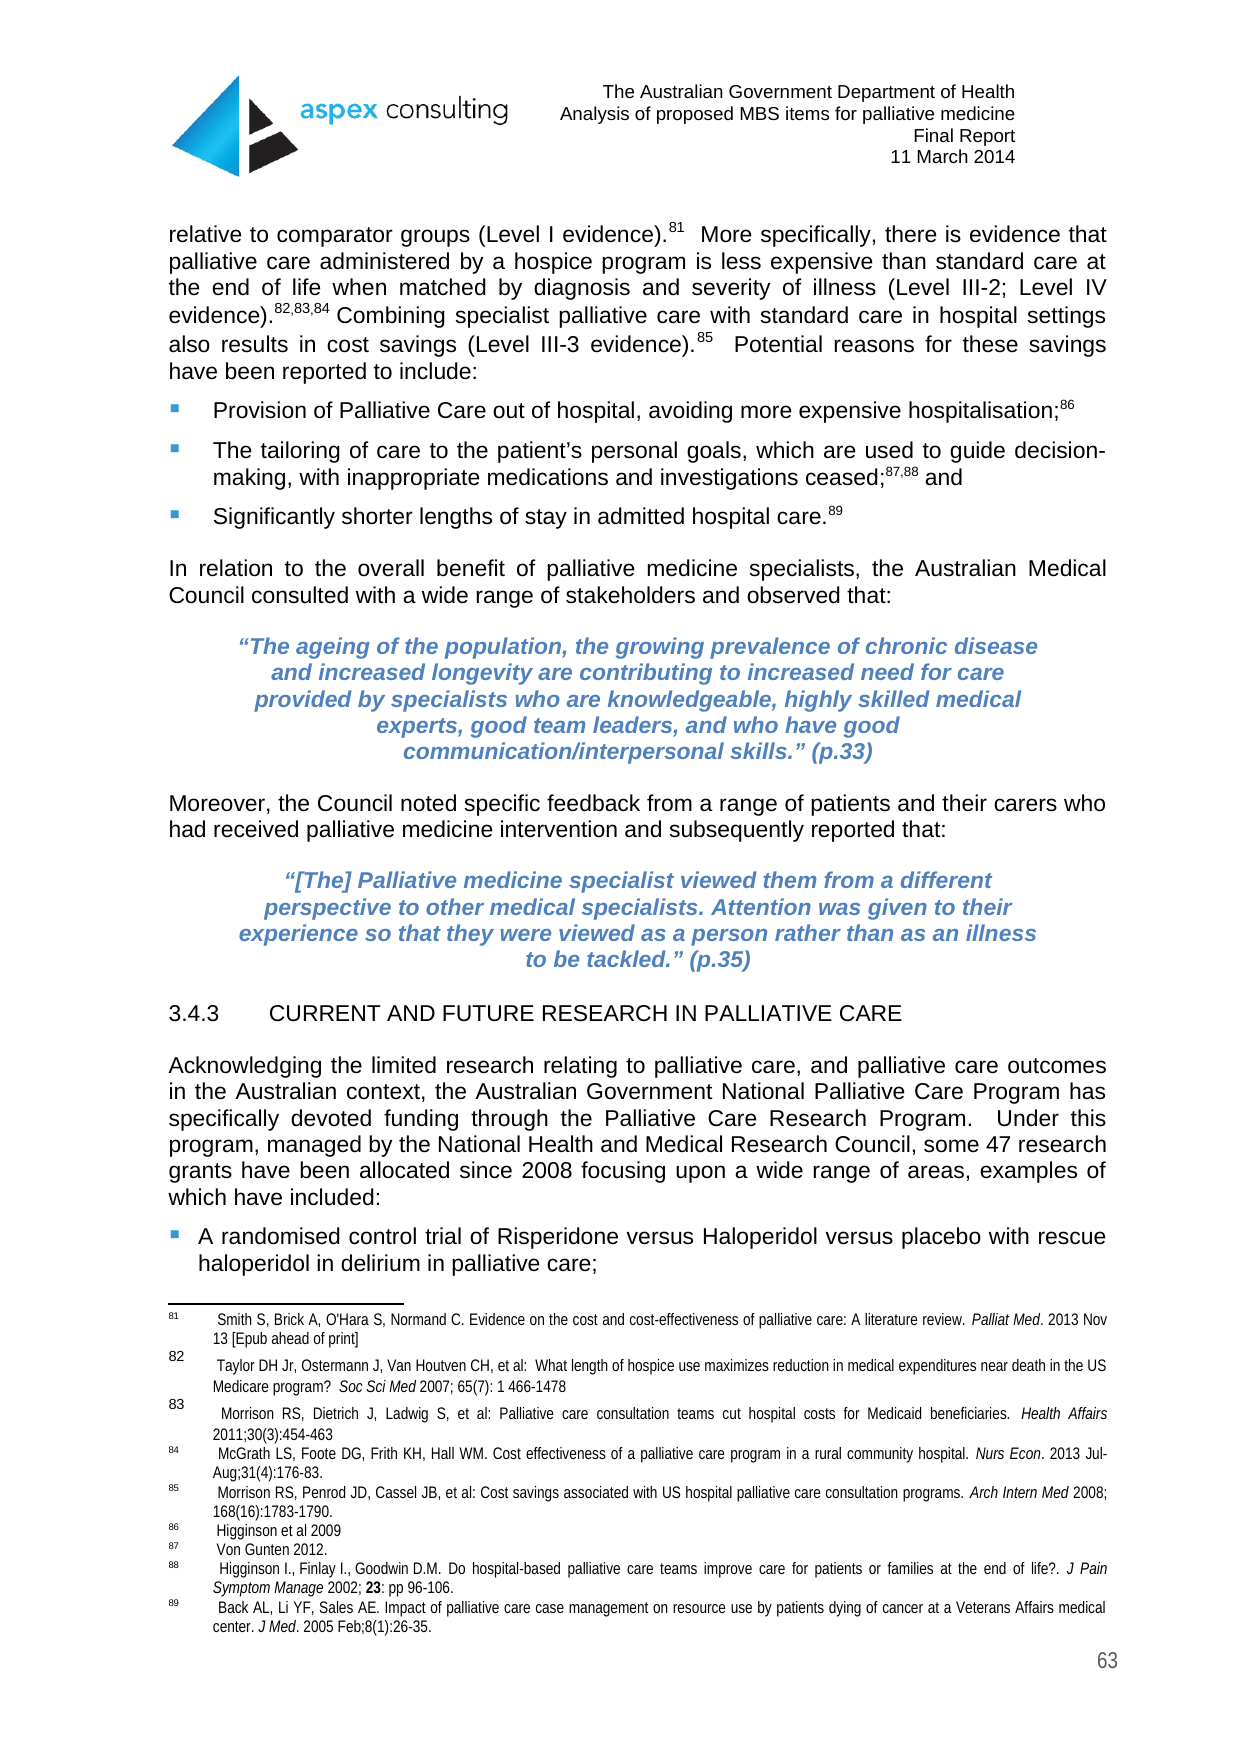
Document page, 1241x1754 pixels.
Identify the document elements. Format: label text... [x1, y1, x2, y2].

text “The ageing of the population, the growing prevalence of chronic disease and increased longevity are contributing to increased need for care provided by specialists who are knowledgeable, highly skilled medical experts, good team leaders, and who have good communication/interpersonal skills.” (p.33) [227, 633, 1048, 765]
list In relation to the overall benefit of palliative medicine specialists, the Australian Medical Council consulted with a wide range of stakeholders and observed that: [168, 555, 1107, 608]
text Significantly shorter lengths of stay in admitted hospital care. [168, 503, 1107, 530]
picture [168, 73, 535, 194]
text Provision of Palliative Care out of hospital, avoiding more expensive hospitalisation; [168, 397, 1107, 424]
text Acknowledging the limited research relating to palliative care, and palliative care outcomes in the Australian context, the Australian Government National Palliative Care Program has specifically devoted funding through the Palliative Care Research Program. Under this program, managed by the National Health and Medical Research Council, some 47 research grants have been allocated since 2008 focusing upon a wide range of areas, examples of which have included: [168, 1052, 1107, 1210]
subtitle Current and future research in palliative care [168, 998, 1107, 1027]
text The tailoring of care to the patient’s personal goals, which are used to guide decision-making, with inappropriate medications and investigations ceased;, and [168, 437, 1107, 490]
list Moreover, the Council noted specific feedback from a range of patients and their carers who had received palliative medicine intervention and subsequently reported that: [168, 790, 1107, 842]
text “[The] Palliative medicine specialist viewed them from a different perspective to other medical specialists. Attention was given to their experience so that they were viewed as a person rather than as an illness to be tackled.” (p.35) [227, 867, 1048, 973]
text A randomised control trial of Risperidone versus Haloperidol versus placebo with rescue haloperidol in delirium in palliative care; [168, 1223, 1107, 1276]
